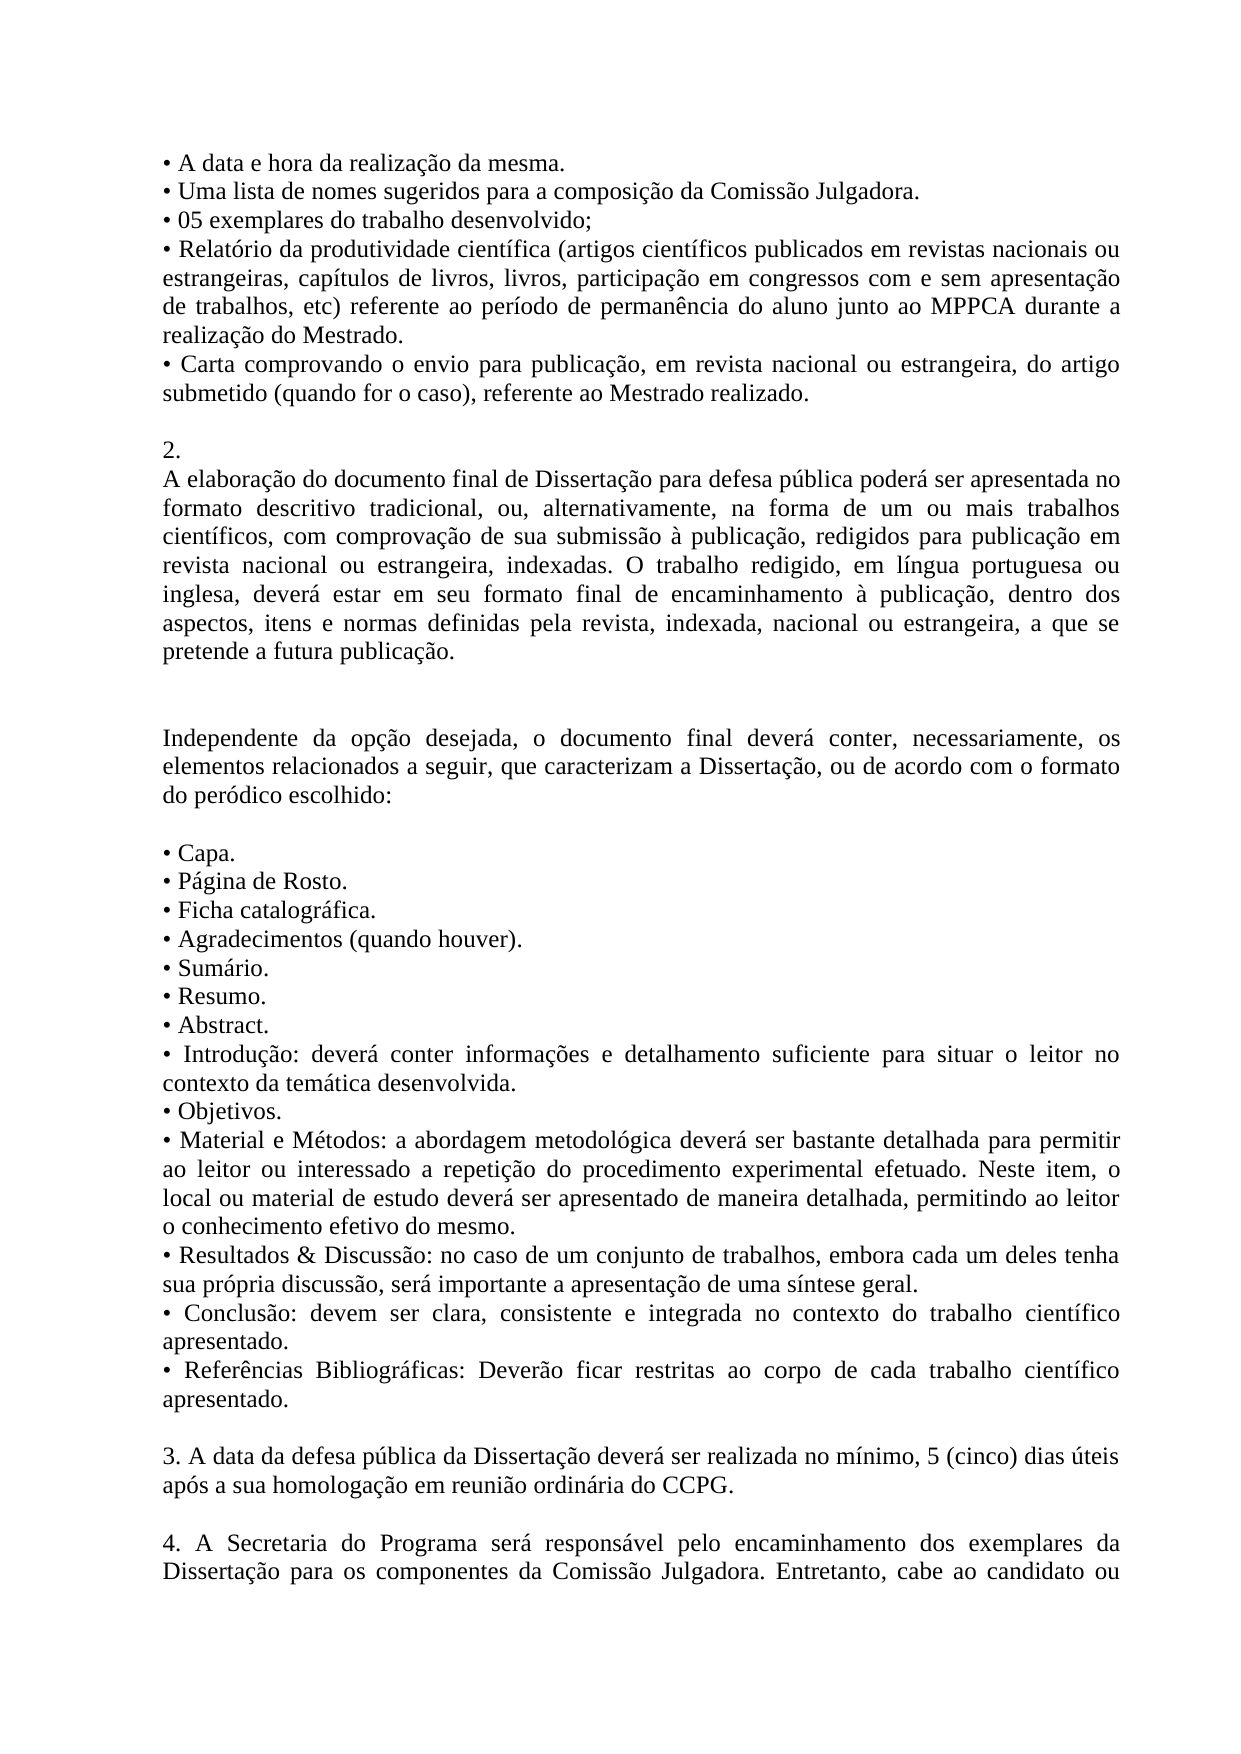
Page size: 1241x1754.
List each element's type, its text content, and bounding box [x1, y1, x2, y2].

text A elaboração do documento final de Dissertação para defesa pública poderá ser apresentada no formato descritivo tradicional, ou, alternativamente, na forma de um ou mais trabalhos científicos, com comprovação de sua submissão à publicação, redigidos para publicação em revista nacional ou estrangeira, indexadas. O trabalho redigido, em língua portuguesa ou inglesa, deverá estar em seu formato final de encaminhamento à publicação, dentro dos aspectos, itens e normas definidas pela revista, indexada, nacional ou estrangeira, a que se pretende a futura publicação. [162, 464, 1122, 665]
text • Referências Bibliográficas: Deverão ficar restritas ao corpo de cada trabalho científico apresentado. [162, 1355, 1122, 1413]
text • Introdução: deverá conter informações e detalhamento suficiente para situar o leitor no contexto da temática desenvolvida. [162, 1039, 1122, 1096]
text • Abstract. [162, 1010, 1122, 1039]
text Independente da opção desejada, o documento final deverá conter, necessariamente, os elementos relacionados a seguir, que caracterizam a Dissertação, ou de acordo com o formato do peródico escolhido: [162, 723, 1122, 809]
text • Material e Métodos: a abordagem metodológica deverá ser bastante detalhada para permitir ao leitor ou interessado a repetição do procedimento experimental efetuado. Neste item, o local ou material de estudo deverá ser apresentado de maneira detalhada, permitindo ao leitor o conhecimento efetivo do mesmo. [162, 1125, 1122, 1240]
text • A data e hora da realização da mesma. [162, 148, 1122, 176]
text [162, 1528, 1122, 1585]
text • Página de Rosto. [162, 866, 1122, 895]
text data da defesa pública da Dissertação deverá ser realizada no mínimo, 5 (cinco) dias úteis após a sua homologação em reunião ordinária do CCPG. [162, 1441, 1122, 1499]
text • Resumo. [162, 981, 1122, 1010]
text • Agradecimentos (quando houver). [162, 924, 1122, 953]
text • Resultados & Discussão: no caso de um conjunto de trabalhos, embora cada um deles tenha sua própria discussão, será importante a apresentação de uma síntese geral. [162, 1240, 1122, 1298]
text • Objetivos. [162, 1096, 1122, 1125]
text • Carta comprovando o envio para publicação, em revista nacional ou estrangeira, do artigo submetido (quando for o caso), referente ao Mestrado realizado. [162, 349, 1122, 406]
text • Uma lista de nomes sugeridos para a composição da Comissão Julgadora. [162, 176, 1122, 205]
text • Capa. [162, 838, 1122, 866]
text • Sumário. [162, 953, 1122, 981]
text • Relatório da produtividade científica (artigos científicos publicados em revistas nacionais ou estrangeiras, capítulos de livros, livros, participação em congressos com e sem apresentação de trabalhos, etc) referente ao período de permanência do aluno junto ao MPPCA durante a realização do Mestrado. [162, 234, 1122, 349]
text 2. [162, 435, 1122, 464]
text • 05 exemplares do trabalho desenvolvido; [162, 205, 1122, 234]
text • Conclusão: devem ser clara, consistente e integrada no contexto do trabalho científico apresentado. [162, 1298, 1122, 1355]
text • Ficha catalográfica. [162, 895, 1122, 924]
